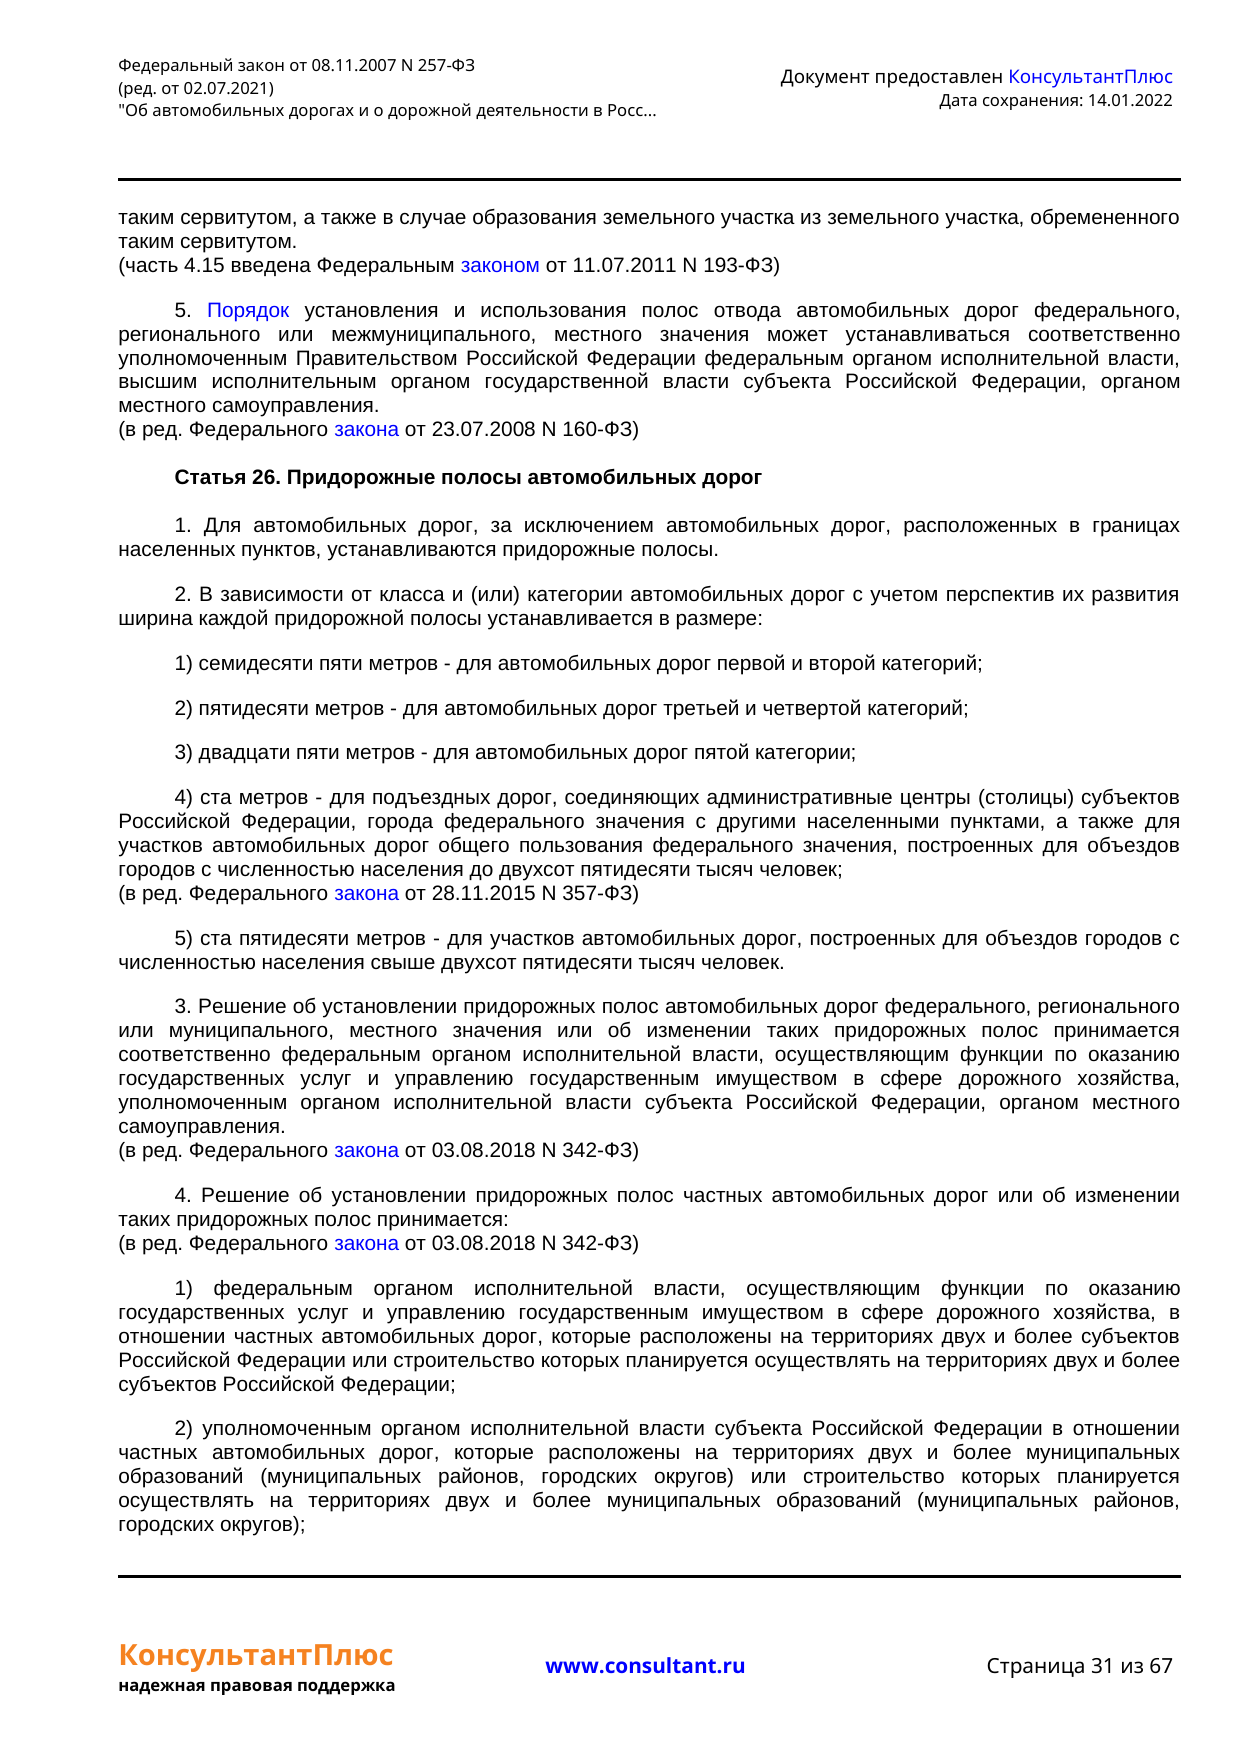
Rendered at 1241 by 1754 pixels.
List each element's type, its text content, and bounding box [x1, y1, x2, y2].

text 2) уполномоченным органом исполнительной власти субъекта Российской Федерации в отношении частных автомобильных дорог, которые расположены на территориях двух и более муниципальных образований (муниципальных районов, городских округов) или строительство которых планируется осуществлять на территориях двух и более муниципальных образований (муниципальных районов, городских округов); [118, 1416, 1181, 1536]
text 5. Порядок установления и использования полос отвода автомобильных дорог федерального, регионального или межмуниципального, местного значения может устанавливаться соответственно уполномоченным Правительством Российской Федерации федеральным органом исполнительной власти, высшим исполнительным органом государственной власти субъекта Российской Федерации, органом местного самоуправления. [118, 297, 1181, 417]
text 3) двадцати пяти метров - для автомобильных дорог пятой категории; [118, 740, 1181, 764]
text 2) пятидесяти метров - для автомобильных дорог третьей и четвертой категорий; [118, 695, 1181, 719]
text 1. Для автомобильных дорог, за исключением автомобильных дорог, расположенных в границах населенных пунктов, устанавливаются придорожные полосы. [118, 513, 1181, 561]
text (в ред. Федерального закона от 03.08.2018 N 342-ФЗ) [118, 1138, 1181, 1162]
text (в ред. Федерального закона от 03.08.2018 N 342-ФЗ) [118, 1231, 1181, 1255]
text 4) ста метров - для подъездных дорог, соединяющих административные центры (столицы) субъектов Российской Федерации, города федерального значения с другими населенными пунктами, а также для участков автомобильных дорог общего пользования федерального значения, построенных для объездов городов с численностью населения до двухсот пятидесяти тысяч человек; [118, 785, 1181, 881]
text 5) ста пятидесяти метров - для участков автомобильных дорог, построенных для объездов городов с численностью населения свыше двухсот пятидесяти тысяч человек. [118, 926, 1181, 973]
text 1) федеральным органом исполнительной власти, осуществляющим функции по оказанию государственных услуг и управлению государственным имуществом в сфере дорожного хозяйства, в отношении частных автомобильных дорог, которые расположены на территориях двух и более субъектов Российской Федерации или строительство которых планируется осуществлять на территориях двух и более субъектов Российской Федерации; [118, 1276, 1181, 1395]
text 2. В зависимости от класса и (или) категории автомобильных дорог с учетом перспектив их развития ширина каждой придорожной полосы устанавливается в размере: [118, 582, 1181, 630]
text (в ред. Федерального закона от 23.07.2008 N 160-ФЗ) [118, 417, 1181, 441]
title Статья 26. Придорожные полосы автомобильных дорог [118, 465, 1181, 489]
text 4. Решение об установлении придорожных полос частных автомобильных дорог или об изменении таких придорожных полос принимается: [118, 1183, 1181, 1231]
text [118, 205, 1181, 253]
text (в ред. Федерального закона от 28.11.2015 N 357-ФЗ) [118, 881, 1181, 905]
text 3. Решение об установлении придорожных полос автомобильных дорог федерального, регионального или муниципального, местного значения или об изменении таких придорожных полос принимается соответственно федеральным органом исполнительной власти, осуществляющим функции по оказанию государственных услуг и управлению государственным имуществом в сфере дорожного хозяйства, уполномоченным органом исполнительной власти субъекта Российской Федерации, органом местного самоуправления. [118, 994, 1181, 1138]
text (часть 4.15 введена Федеральным законом от 11.07.2011 N 193-ФЗ) [118, 253, 1181, 277]
text 1) семидесяти пяти метров - для автомобильных дорог первой и второй категорий; [118, 651, 1181, 674]
